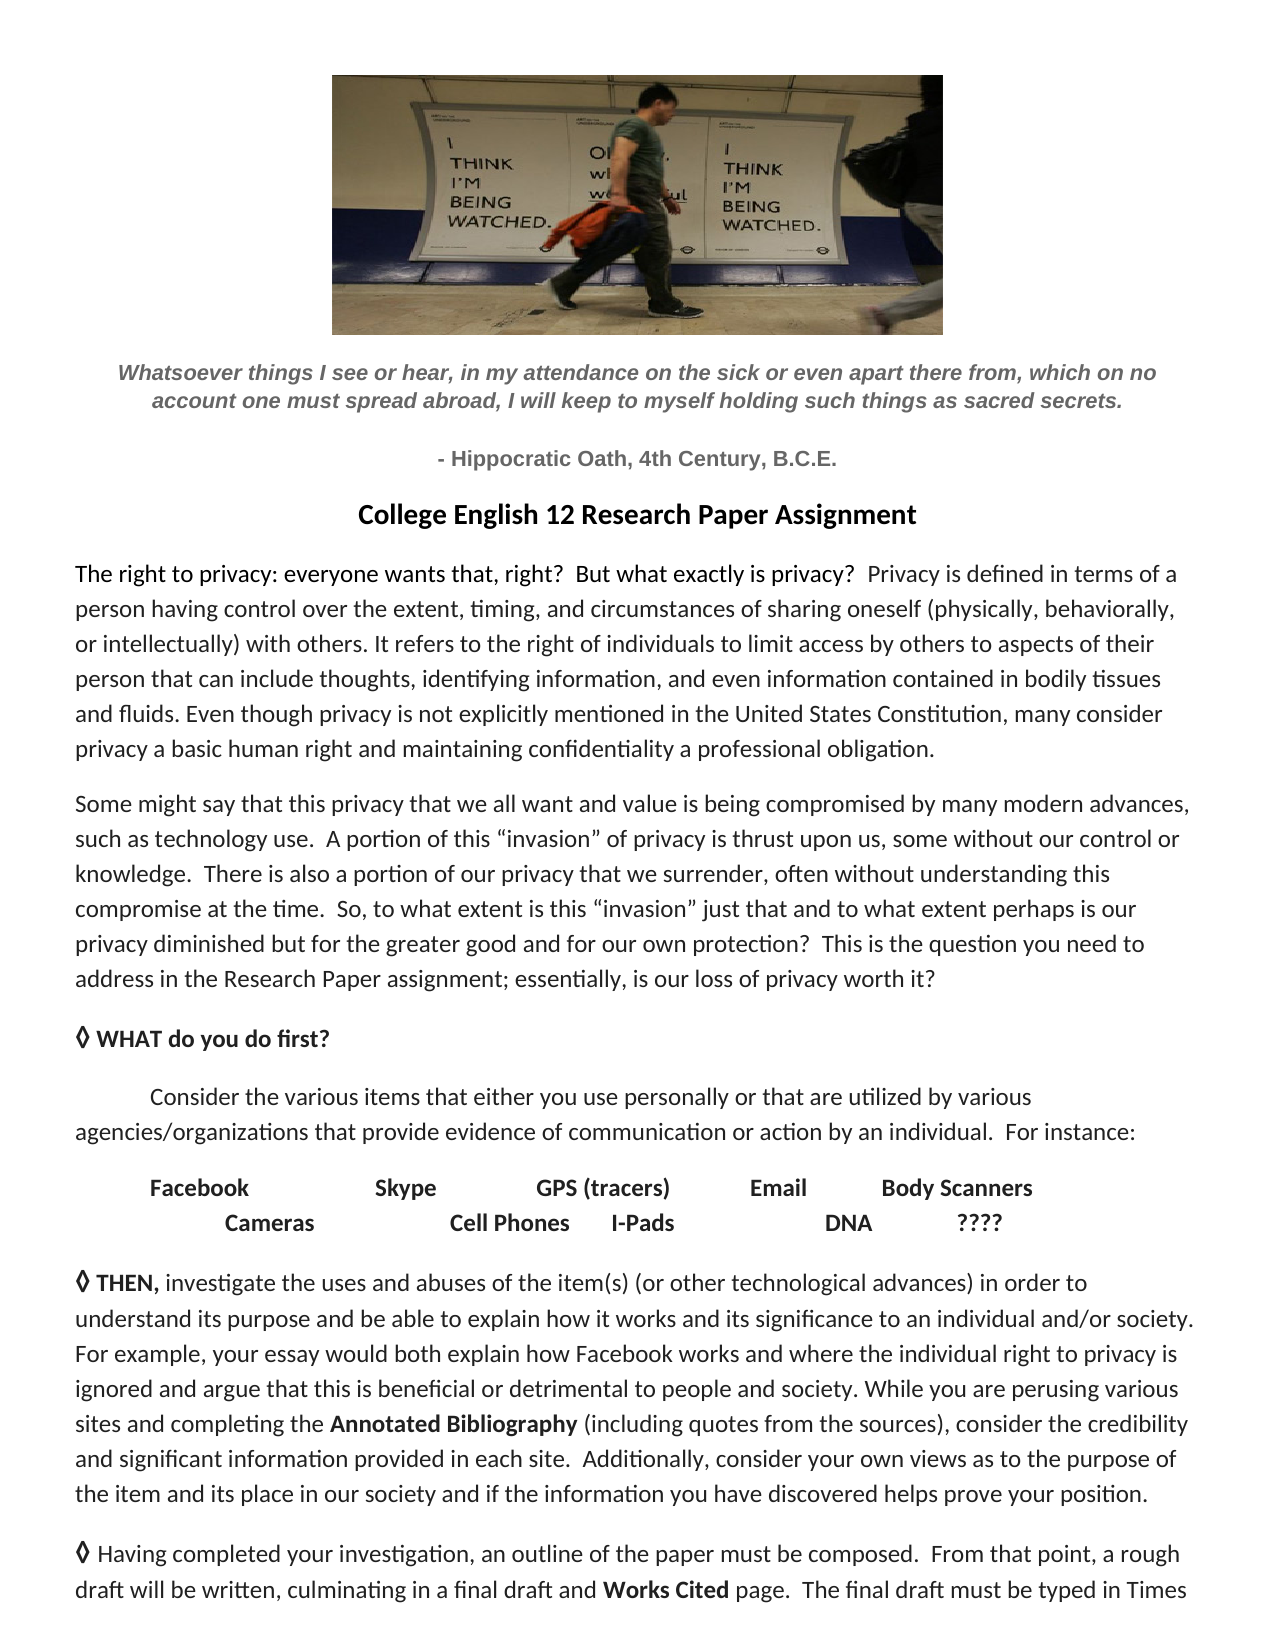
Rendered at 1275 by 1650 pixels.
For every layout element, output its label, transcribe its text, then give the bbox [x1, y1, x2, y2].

text Whatsoever things I see or hear, in my attendance on the sick or even apart there from, which on no account one must spread abroad, I will keep to myself holding such things as sacred secrets. - Hippocratic Oath, 4th Century, B.C.E. [75, 359, 1200, 471]
picture [332, 75, 943, 335]
text ◊ THEN, investigate the uses and abuses of the item(s) (or other technological advances) in order to understand its purpose and be able to explain how it works and its significance to an individual and/or society. For example, your essay would both explain how Facebook works and where the individual right to privacy is ignored and argue that this is beneficial or detrimental to people and society. While you are perusing various sites and completing the Annotated Bibliography (including quotes from the sources), consider the credibility and significant information provided in each site. Additionally, consider your own views as to the purpose of the item and its place in our society and if the information you have discovered helps prove your position. [75, 1263, 1200, 1508]
text The right to privacy: everyone wants that, right? But what exactly is privacy? Privacy is defined in terms of a person having control over the extent, timing, and circumstances of sharing oneself (physically, behaviorally, or intellectually) with others. It refers to the right of individuals to limit access by others to aspects of their person that can include thoughts, identifying information, and even information contained in bodily tissues and fluids. Even though privacy is not explicitly mentioned in the United States Constitution, many consider privacy a basic human right and maintaining confidentiality a professional obligation. [75, 558, 1200, 763]
text College English 12 Research Paper Assignment [75, 496, 1200, 532]
text Facebook Skype GPS (tracers) Email Body Scanners Cameras Cell Phones I-Pads DNA ???? [75, 1172, 1200, 1238]
text Consider the various items that either you use personally or that are utilized by various agencies/organizations that provide evidence of communication or action by an individual. For instance: [75, 1081, 1200, 1147]
text Some might say that this privacy that we all want and value is being compromised by many modern advances, such as technology use. A portion of this “invasion” of privacy is thrust upon us, some without our control or knowledge. There is also a portion of our privacy that we surrender, often without understanding this compromise at the time. So, to what extent is this “invasion” just that and to what extent perhaps is our privacy diminished but for the greater good and for our own protection? This is the question you need to address in the Research Paper assignment; essentially, is our loss of privacy worth it? [75, 789, 1200, 994]
text ◊ WHAT do you do first? [75, 1019, 1200, 1055]
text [75, 1534, 1200, 1604]
